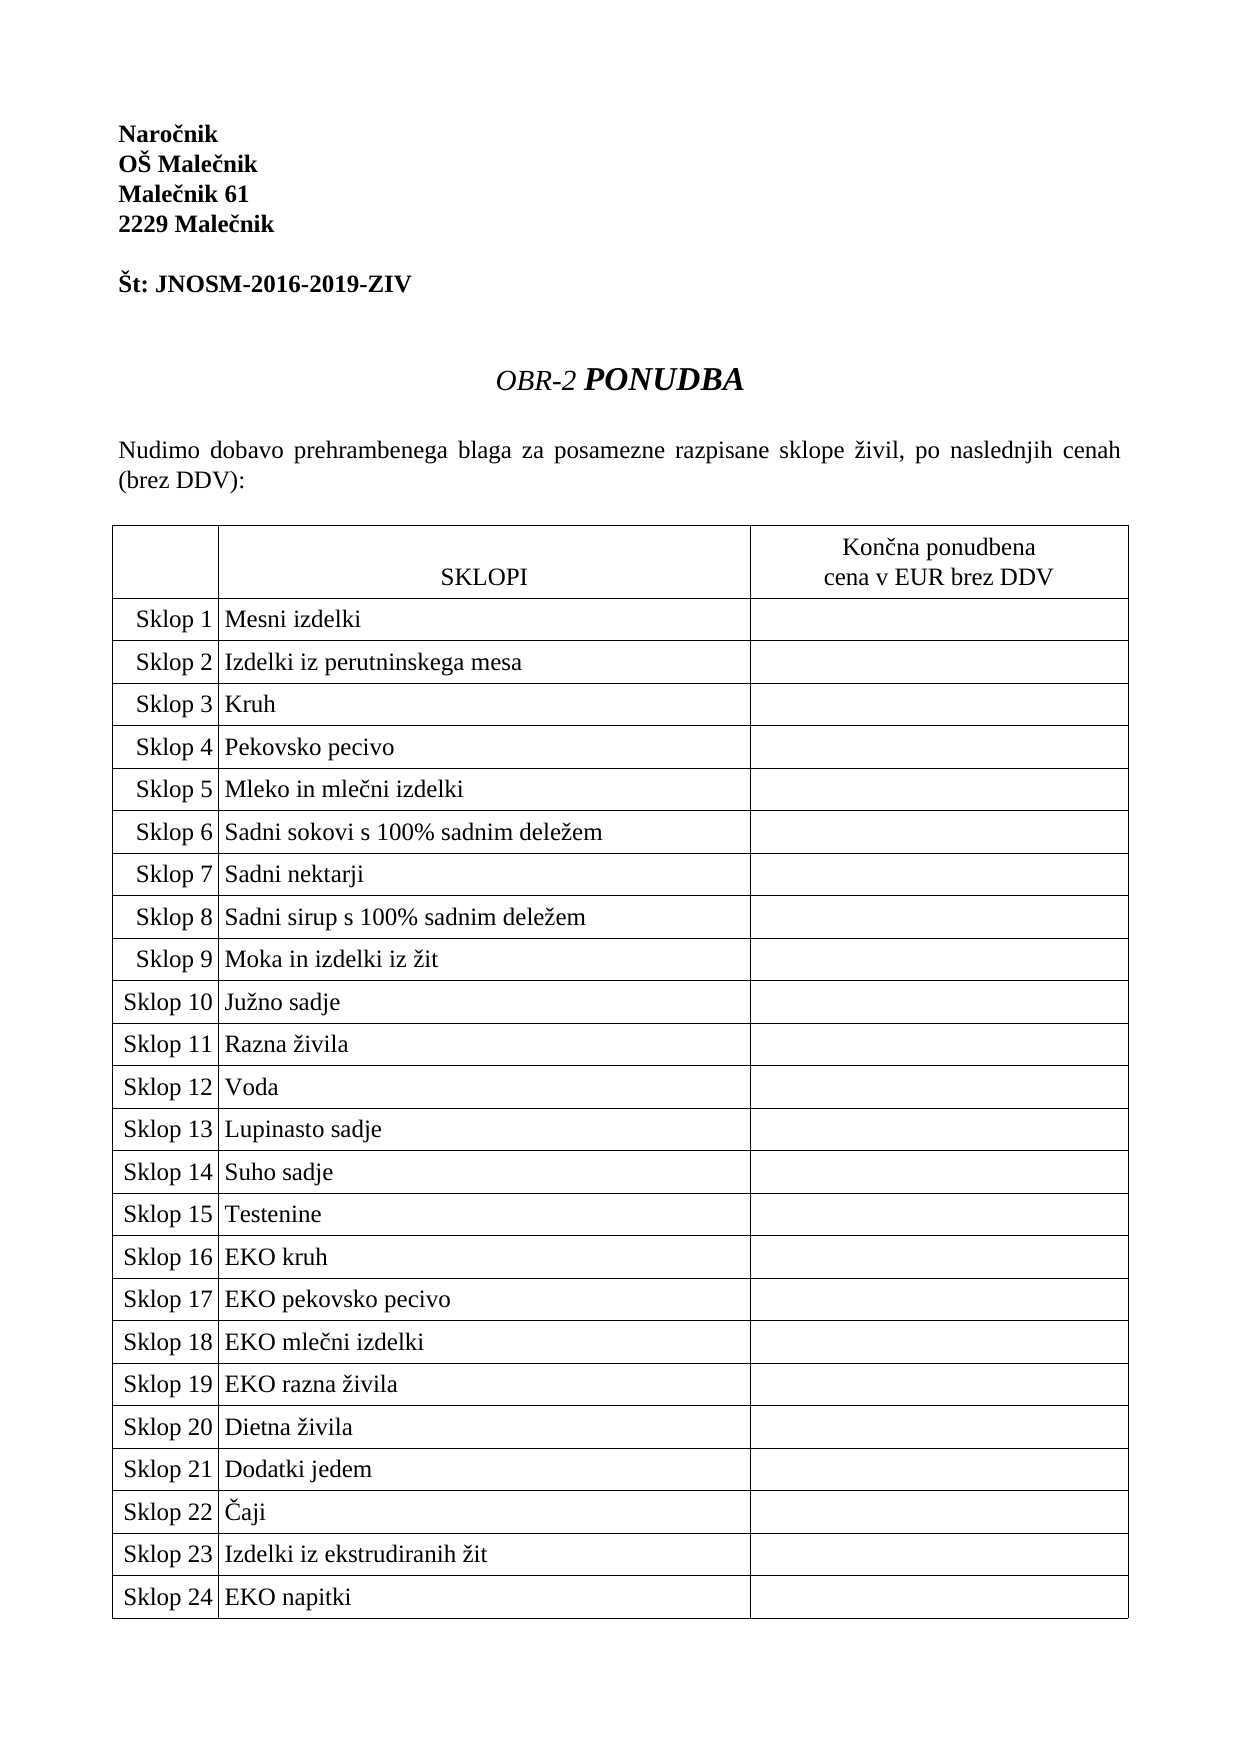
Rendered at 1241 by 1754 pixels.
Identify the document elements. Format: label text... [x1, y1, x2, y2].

table_cell Sklop 9 [113, 939, 218, 980]
table_cell Dietna živila [219, 1406, 750, 1448]
table_cell Kruh [219, 684, 750, 725]
table_cell Sadni nektarji [219, 854, 750, 895]
table_cell EKO razna živila [219, 1364, 750, 1405]
table_cell Mesni izdelki [219, 599, 750, 640]
table_cell [751, 641, 1128, 683]
table_cell Sklop 13 [113, 1109, 218, 1150]
table_cell Sklop 7 [113, 854, 218, 895]
table_cell Sklop 20 [113, 1406, 218, 1448]
table_cell [751, 811, 1128, 853]
table_cell Sklop 23 [113, 1534, 218, 1575]
table_cell Sadni sokovi s 100% sadnim deležem [219, 811, 750, 853]
text OŠ Malečnik [118, 149, 1122, 178]
table_cell Sklop 5 [113, 769, 218, 810]
table_cell [751, 1194, 1128, 1235]
table_cell Voda [219, 1066, 750, 1108]
table_cell [751, 1109, 1128, 1150]
table_cell EKO pekovsko pecivo [219, 1279, 750, 1320]
table_cell [751, 1066, 1128, 1108]
table_cell Sklop 2 [113, 641, 218, 683]
table_cell Testenine [219, 1194, 750, 1235]
table_cell [751, 599, 1128, 640]
table_cell Sklop 17 [113, 1279, 218, 1320]
table_cell EKO napitki [219, 1576, 750, 1618]
table_cell Mleko in mlečni izdelki [219, 769, 750, 810]
text OBR-2 PONUDBA [118, 359, 1122, 398]
table_cell Čaji [219, 1491, 750, 1533]
text 2229 Malečnik [118, 209, 1122, 238]
table_cell [751, 684, 1128, 725]
table_cell Sklop 11 [113, 1024, 218, 1065]
table_cell [751, 1024, 1128, 1065]
table_cell Pekovsko pecivo [219, 726, 750, 768]
table_cell Izdelki iz ekstrudiranih žit [219, 1534, 750, 1575]
table_header Končna ponudbena cena v EUR brez DDV [751, 526, 1128, 598]
table_cell EKO mlečni izdelki [219, 1321, 750, 1363]
table_cell [751, 1279, 1128, 1320]
table_cell Sklop 24 [113, 1576, 218, 1618]
table_cell Lupinasto sadje [219, 1109, 750, 1150]
table_cell Sklop 4 [113, 726, 218, 768]
table_cell [751, 769, 1128, 810]
table_header [113, 526, 218, 598]
table_cell [751, 1576, 1128, 1618]
table_cell [751, 1151, 1128, 1193]
table_cell [751, 896, 1128, 938]
table_cell Sklop 14 [113, 1151, 218, 1193]
table_cell [751, 1364, 1128, 1405]
text Naročnik [118, 119, 1122, 147]
table_cell Sklop 22 [113, 1491, 218, 1533]
table_cell Sklop 15 [113, 1194, 218, 1235]
table_cell Moka in izdelki iz žit [219, 939, 750, 980]
table_cell [751, 1236, 1128, 1278]
table_cell Sklop 10 [113, 981, 218, 1023]
table_cell Sklop 12 [113, 1066, 218, 1108]
table_header SKLOPI [219, 526, 750, 598]
table_cell [751, 1321, 1128, 1363]
table_cell [751, 1534, 1128, 1575]
table_cell Sklop 6 [113, 811, 218, 853]
text Št: JNOSM-2016-2019-ZIV [118, 269, 1122, 298]
table_cell [751, 1491, 1128, 1533]
table_cell Izdelki iz perutninskega mesa [219, 641, 750, 683]
table_cell Sklop 21 [113, 1449, 218, 1490]
table_cell Sklop 1 [113, 599, 218, 640]
table_cell [751, 1406, 1128, 1448]
table_cell Sklop 16 [113, 1236, 218, 1278]
table_cell Dodatki jedem [219, 1449, 750, 1490]
table_cell Sklop 3 [113, 684, 218, 725]
table_cell EKO kruh [219, 1236, 750, 1278]
table_cell Sklop 19 [113, 1364, 218, 1405]
text Malečnik 61 [118, 179, 1122, 208]
table_cell [751, 1449, 1128, 1490]
text Nudimo dobavo prehrambenega blaga za posamezne razpisane sklope živil, po naslednjih cenah (brez DDV): [118, 435, 1122, 494]
table_cell Suho sadje [219, 1151, 750, 1193]
table_cell Razna živila [219, 1024, 750, 1065]
table_cell Južno sadje [219, 981, 750, 1023]
table_cell [751, 981, 1128, 1023]
table_cell [751, 939, 1128, 980]
table_cell Sadni sirup s 100% sadnim deležem [219, 896, 750, 938]
table_cell [751, 854, 1128, 895]
table_cell Sklop 18 [113, 1321, 218, 1363]
table_cell Sklop 8 [113, 896, 218, 938]
table_cell [751, 726, 1128, 768]
